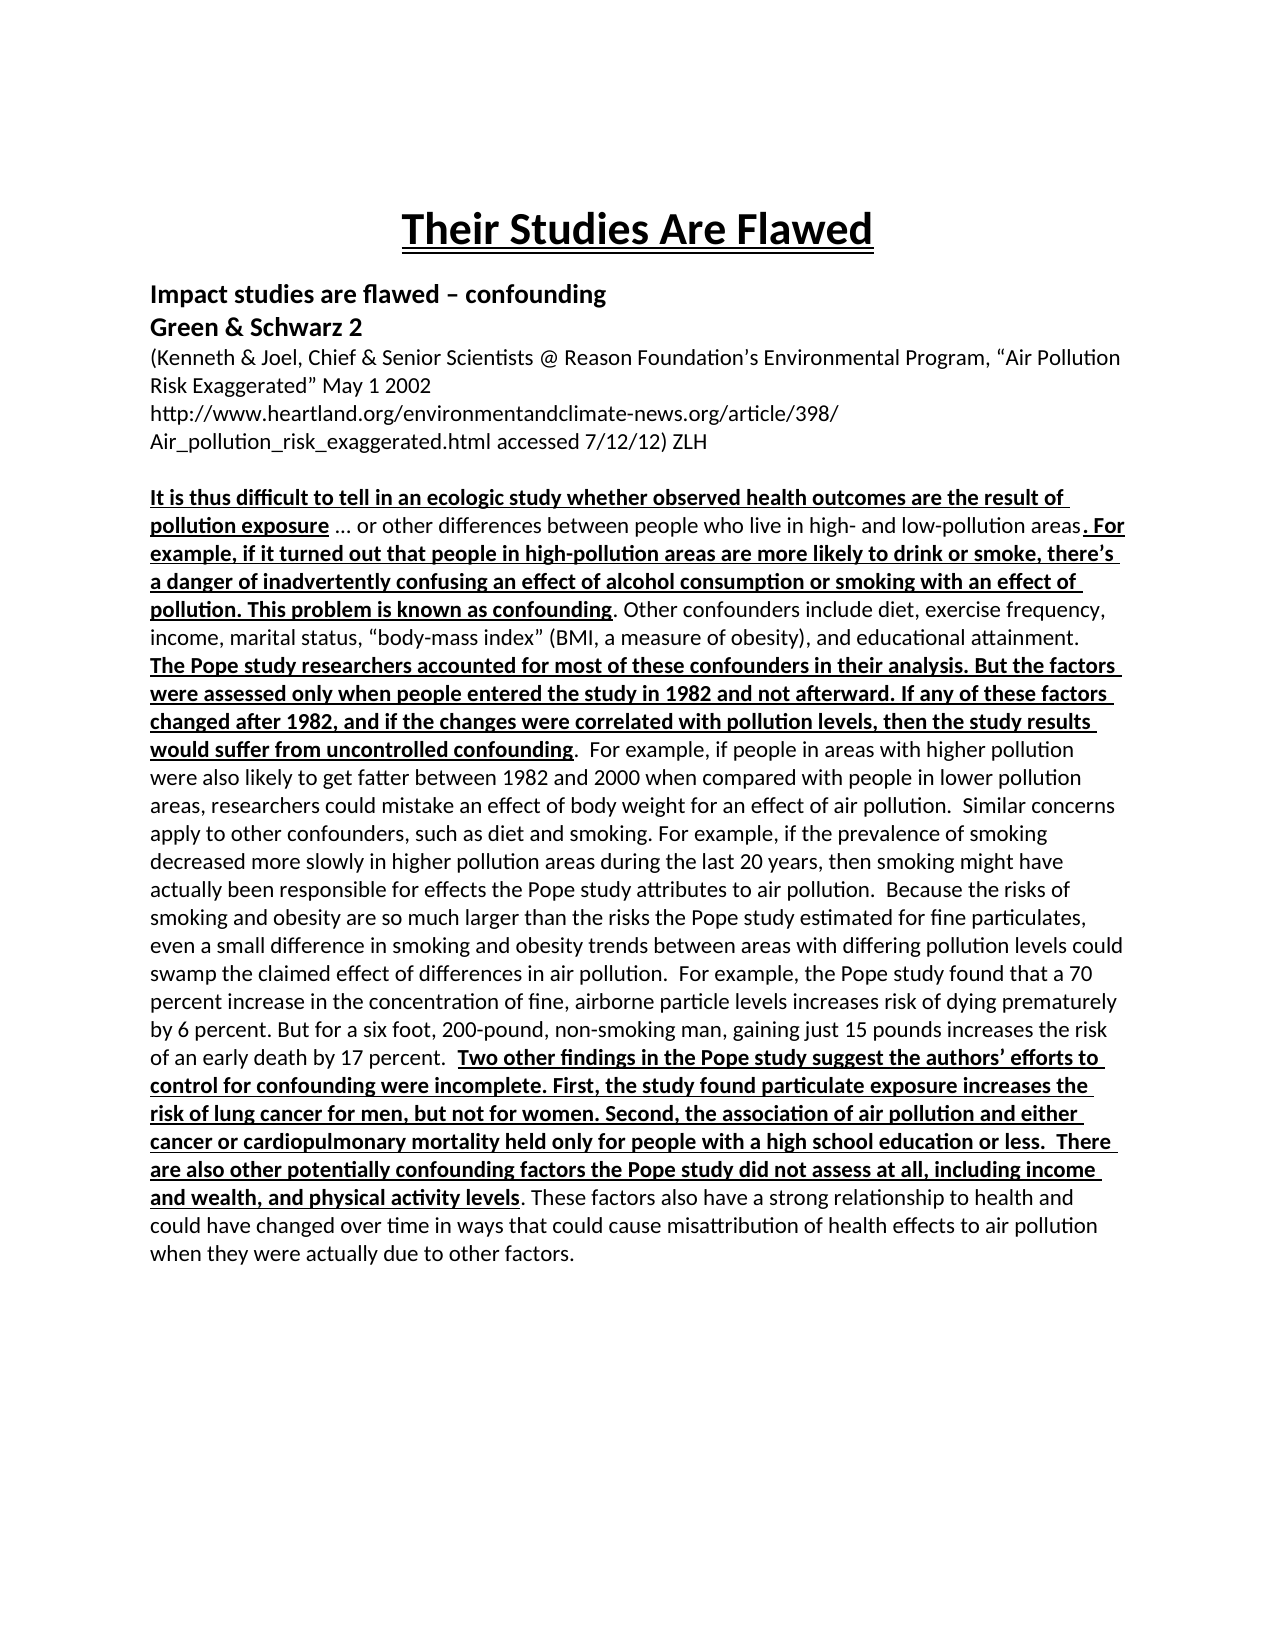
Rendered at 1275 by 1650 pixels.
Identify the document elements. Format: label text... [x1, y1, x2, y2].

subtitle Their Studies Are Flawed [150, 200, 1125, 256]
text Green & Schwarz 2 [150, 310, 1125, 343]
text (Kenneth & Joel, Chief & Senior Scientists @ Reason Foundation’s Environmental Program, “Air Pollution Risk Exaggerated” May 1 2002 http://www.heartland.org/environmentandclimate-news.org/article/398/Air_pollution_risk_exaggerated.html accessed 7/12/12) ZLH [150, 343, 1125, 455]
text It is thus difficult to tell in an ecologic study whether observed health outcomes are the result of pollution exposure ... or other differences between people who live in high- and low-pollution areas. For example, if it turned out that people in high-pollution areas are more likely to drink or smoke, there’s a danger of inadvertently confusing an effect of alcohol consumption or smoking with an effect of pollution. This problem is known as confounding. Other confounders include diet, exercise frequency, income, marital status, “body-mass index” (BMI, a measure of obesity), and educational attainment. The Pope study researchers accounted for most of these confounders in their analysis. But the factors were assessed only when people entered the study in 1982 and not afterward. If any of these factors changed after 1982, and if the changes were correlated with pollution levels, then the study results would suffer from uncontrolled confounding. For example, if people in areas with higher pollution were also likely to get fatter between 1982 and 2000 when compared with people in lower pollution areas, researchers could mistake an effect of body weight for an effect of air pollution. Similar concerns apply to other confounders, such as diet and smoking. For example, if the prevalence of smoking decreased more slowly in higher pollution areas during the last 20 years, then smoking might have actually been responsible for effects the Pope study attributes to air pollution. Because the risks of smoking and obesity are so much larger than the risks the Pope study estimated for fine particulates, even a small difference in smoking and obesity trends between areas with differing pollution levels could swamp the claimed effect of differences in air pollution. For example, the Pope study found that a 70 percent increase in the concentration of fine, airborne particle levels increases risk of dying prematurely by 6 percent. But for a six foot, 200-pound, non-smoking man, gaining just 15 pounds increases the risk of an early death by 17 percent. Two other findings in the Pope study suggest the authors’ efforts to control for confounding were incomplete. First, the study found particulate exposure increases the risk of lung cancer for men, but not for women. Second, the association of air pollution and either cancer or cardiopulmonary mortality held only for people with a high school education or less. There are also other potentially confounding factors the Pope study did not assess at all, including income and wealth, and physical activity levels. These factors also have a strong relationship to health and could have changed over time in ways that could cause misattribution of health effects to air pollution when they were actually due to other factors. [150, 483, 1125, 1267]
subtitle Impact studies are flawed – confounding [150, 277, 1125, 310]
